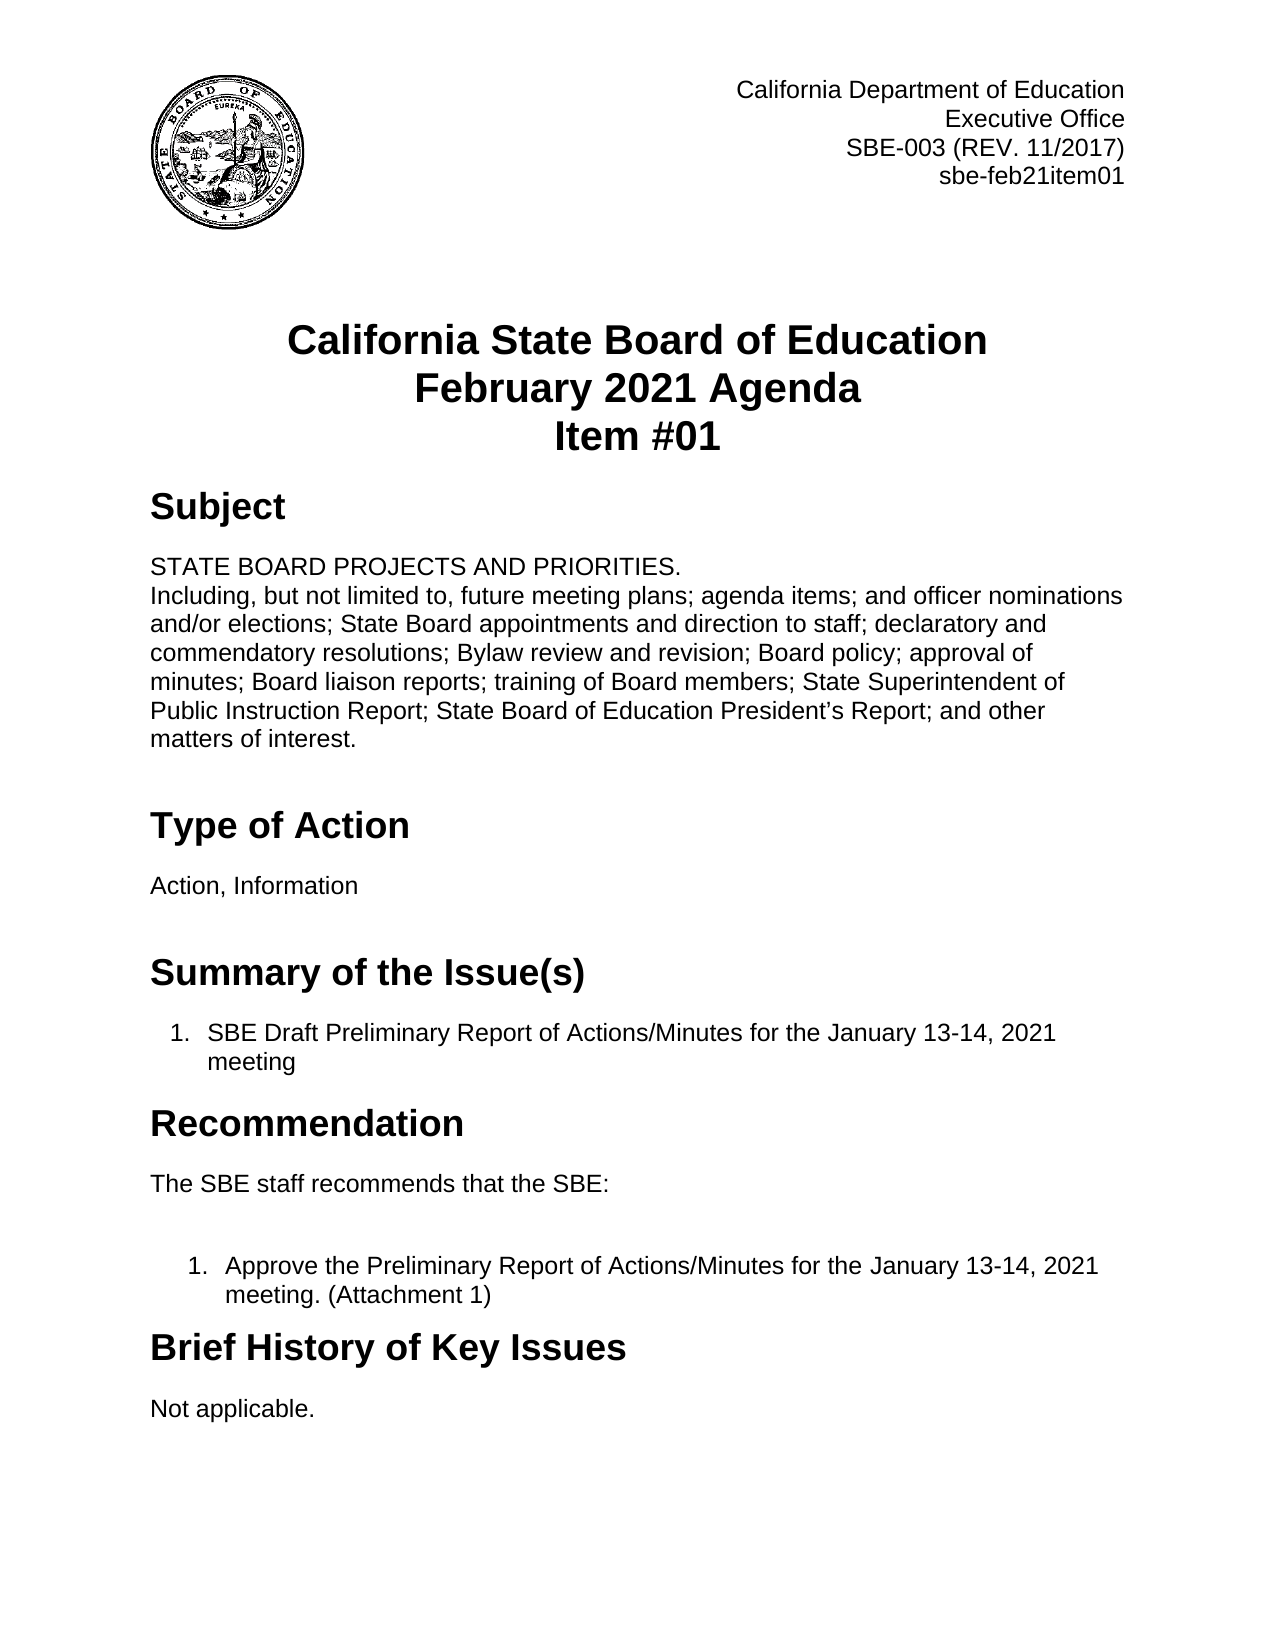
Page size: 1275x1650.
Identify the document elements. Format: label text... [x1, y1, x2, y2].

text Including, but not limited to, future meeting plans; agenda items; and officer nominations and/or elections; State Board appointments and direction to staff; declaratory and commendatory resolutions; Bylaw review and revision; Board policy; approval of minutes; Board liaison reports; training of Board members; State Superintendent of Public Instruction Report; State Board of Education President’s Report; and other matters of interest. [150, 581, 1125, 753]
list SBE Draft Preliminary Report of Actions/Minutes for the January 13-14, 2021 meeting [169, 1018, 1125, 1076]
text California Department of Education [675, 75, 1125, 104]
text Not applicable. [150, 1394, 1125, 1422]
text The SBE staff recommends that the SBE: [150, 1169, 1125, 1198]
text SBE-003 (REV. 11/2017) [675, 132, 1125, 161]
subtitle Subject [150, 484, 1125, 527]
text sbe-feb21item01 [675, 161, 1125, 190]
picture [150, 75, 305, 230]
subtitle Brief History of Key Issues [150, 1326, 1125, 1369]
text Executive Office [675, 104, 1125, 132]
list Approve the Preliminary Report of Actions/Minutes for the January 13-14, 2021 meeting. (Attachment 1) [187, 1251, 1125, 1309]
subtitle Type of Action [150, 803, 1125, 846]
subtitle California State Board of Education February 2021 Agenda Item #01 [150, 315, 1125, 459]
subtitle Summary of the Issue(s) [150, 950, 1125, 993]
text Action, Information [150, 871, 1125, 900]
text STATE BOARD PROJECTS AND PRIORITIES. [150, 552, 1125, 581]
subtitle Recommendation [150, 1101, 1125, 1144]
